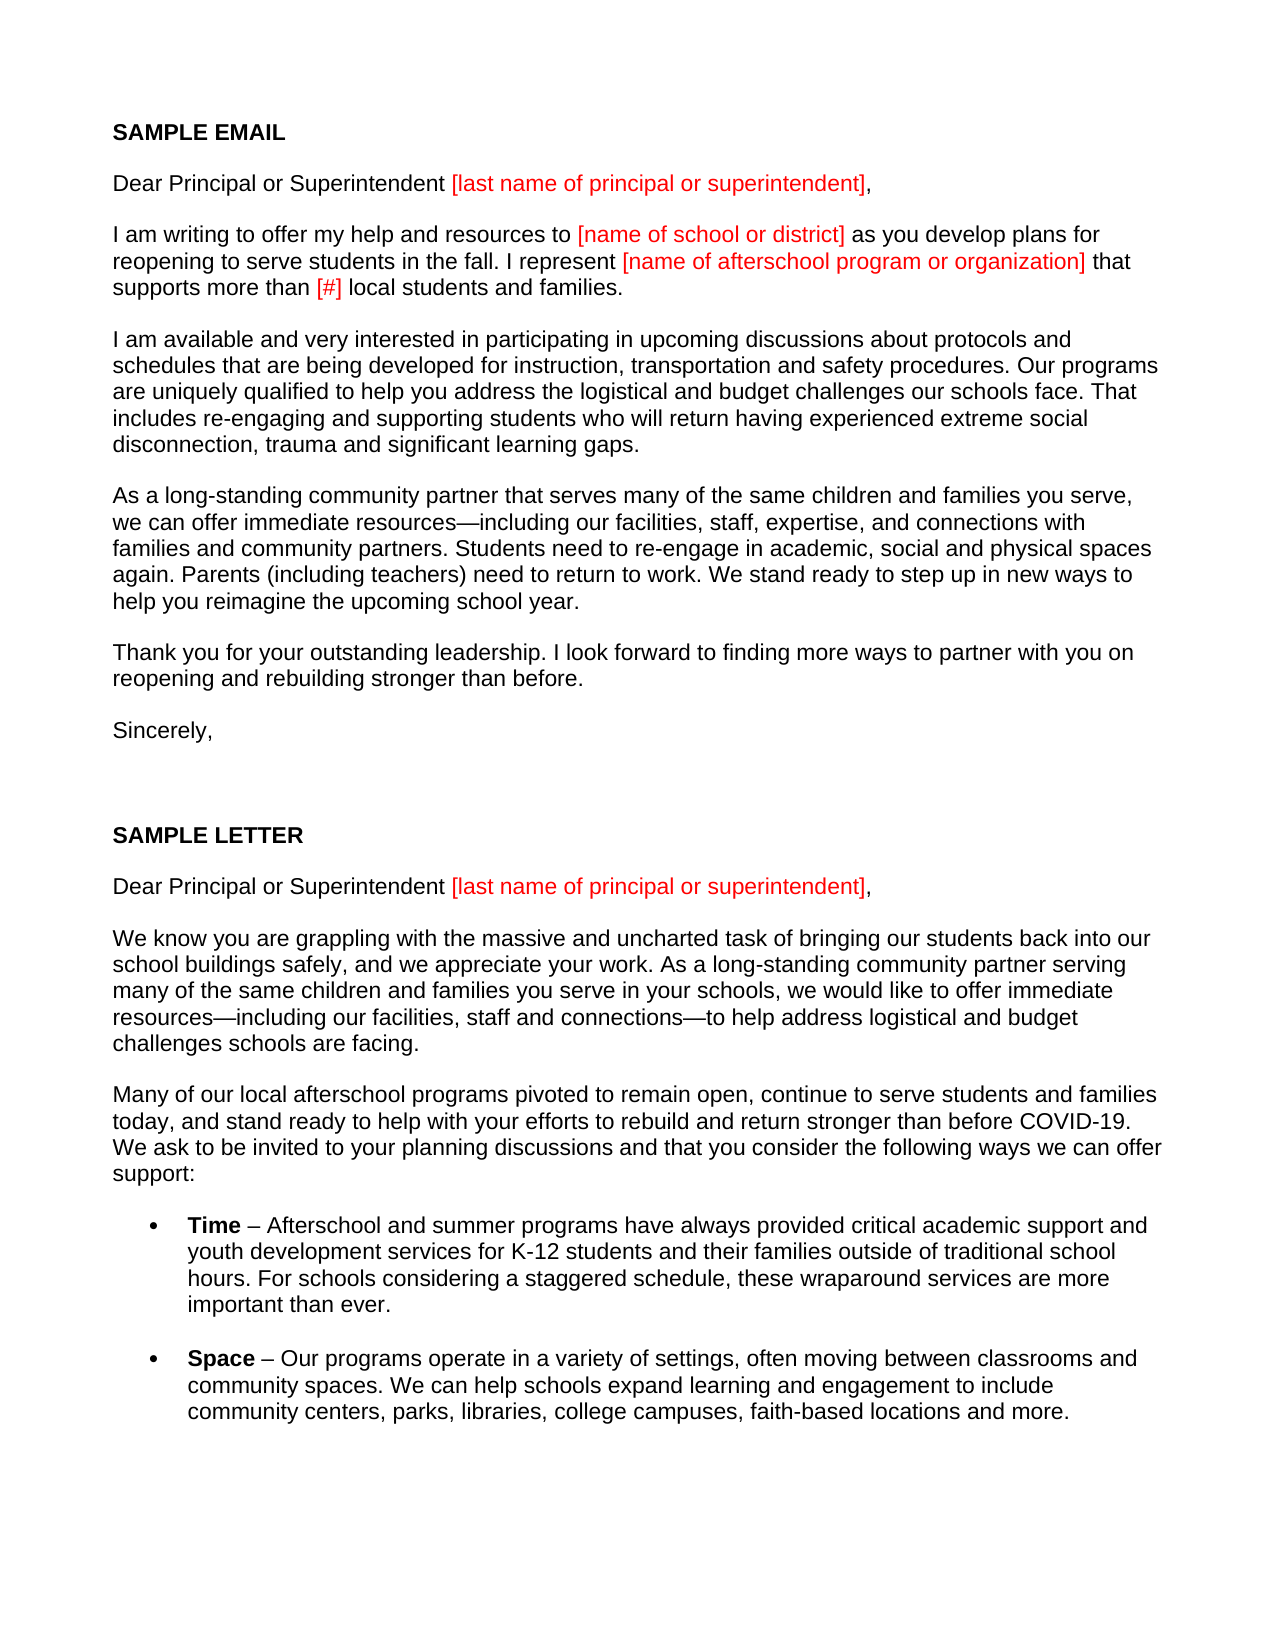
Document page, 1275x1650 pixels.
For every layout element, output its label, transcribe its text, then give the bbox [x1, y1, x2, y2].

text Dear Principal or Superintendent [last name of principal or superintendent], [112, 873, 1162, 899]
text Thank you for your outstanding leadership. I look forward to finding more ways to partner with you on reopening and rebuilding stronger than before. [112, 639, 1162, 692]
text I am writing to offer my help and resources to [name of school or district] as you develop plans for reopening to serve students in the fall. I represent [name of afterschool program or organization] that supports more than [#] local students and families. [112, 221, 1162, 301]
text I am available and very interested in participating in upcoming discussions about protocols and schedules that are being developed for instruction, transportation and safety procedures. Our programs are uniquely qualified to help you address the logistical and budget challenges our schools face. That includes re-engaging and supporting students who will return having experienced extreme social disconnection, trauma and significant learning gaps. [112, 326, 1162, 457]
text As a long-standing community partner that serves many of the same children and families you serve, we can offer immediate resources—including our facilities, staff, expertise, and connections with families and community partners. Students need to re-engage in academic, social and physical spaces again. Parents (including teachers) need to return to work. We stand ready to step up in new ways to help you reimagine the upcoming school year. [112, 482, 1162, 614]
text Many of our local afterschool programs pivoted to remain open, continue to serve students and families today, and stand ready to help with your efforts to rebuild and return stronger than before COVID-19. We ask to be invited to your planning discussions and that you consider the following ways we can offer support: [112, 1081, 1162, 1187]
text Sincerely, [112, 717, 1162, 743]
text SAMPLE LETTER [112, 822, 1162, 848]
text SAMPLE EMAIL [112, 119, 1162, 145]
list Space – Our programs operate in a variety of settings, often moving between classrooms and community spaces. We can help schools expand learning and engagement to include community centers, parks, libraries, college campuses, faith-based locations and more. [150, 1345, 1162, 1452]
list Time – Afterschool and summer programs have always provided critical academic support and youth development services for K-12 students and their families outside of traditional school hours. For schools considering a staggered schedule, these wraparound services are more important than ever. [150, 1212, 1162, 1345]
text Dear Principal or Superintendent [last name of principal or superintendent], [112, 170, 1162, 196]
text We know you are grappling with the massive and uncharted task of bringing our students back into our school buildings safely, and we appreciate your work. As a long-standing community partner serving many of the same children and families you serve in your schools, we would like to offer immediate resources—including our facilities, staff and connections—to help address logistical and budget challenges schools are facing. [112, 924, 1162, 1056]
